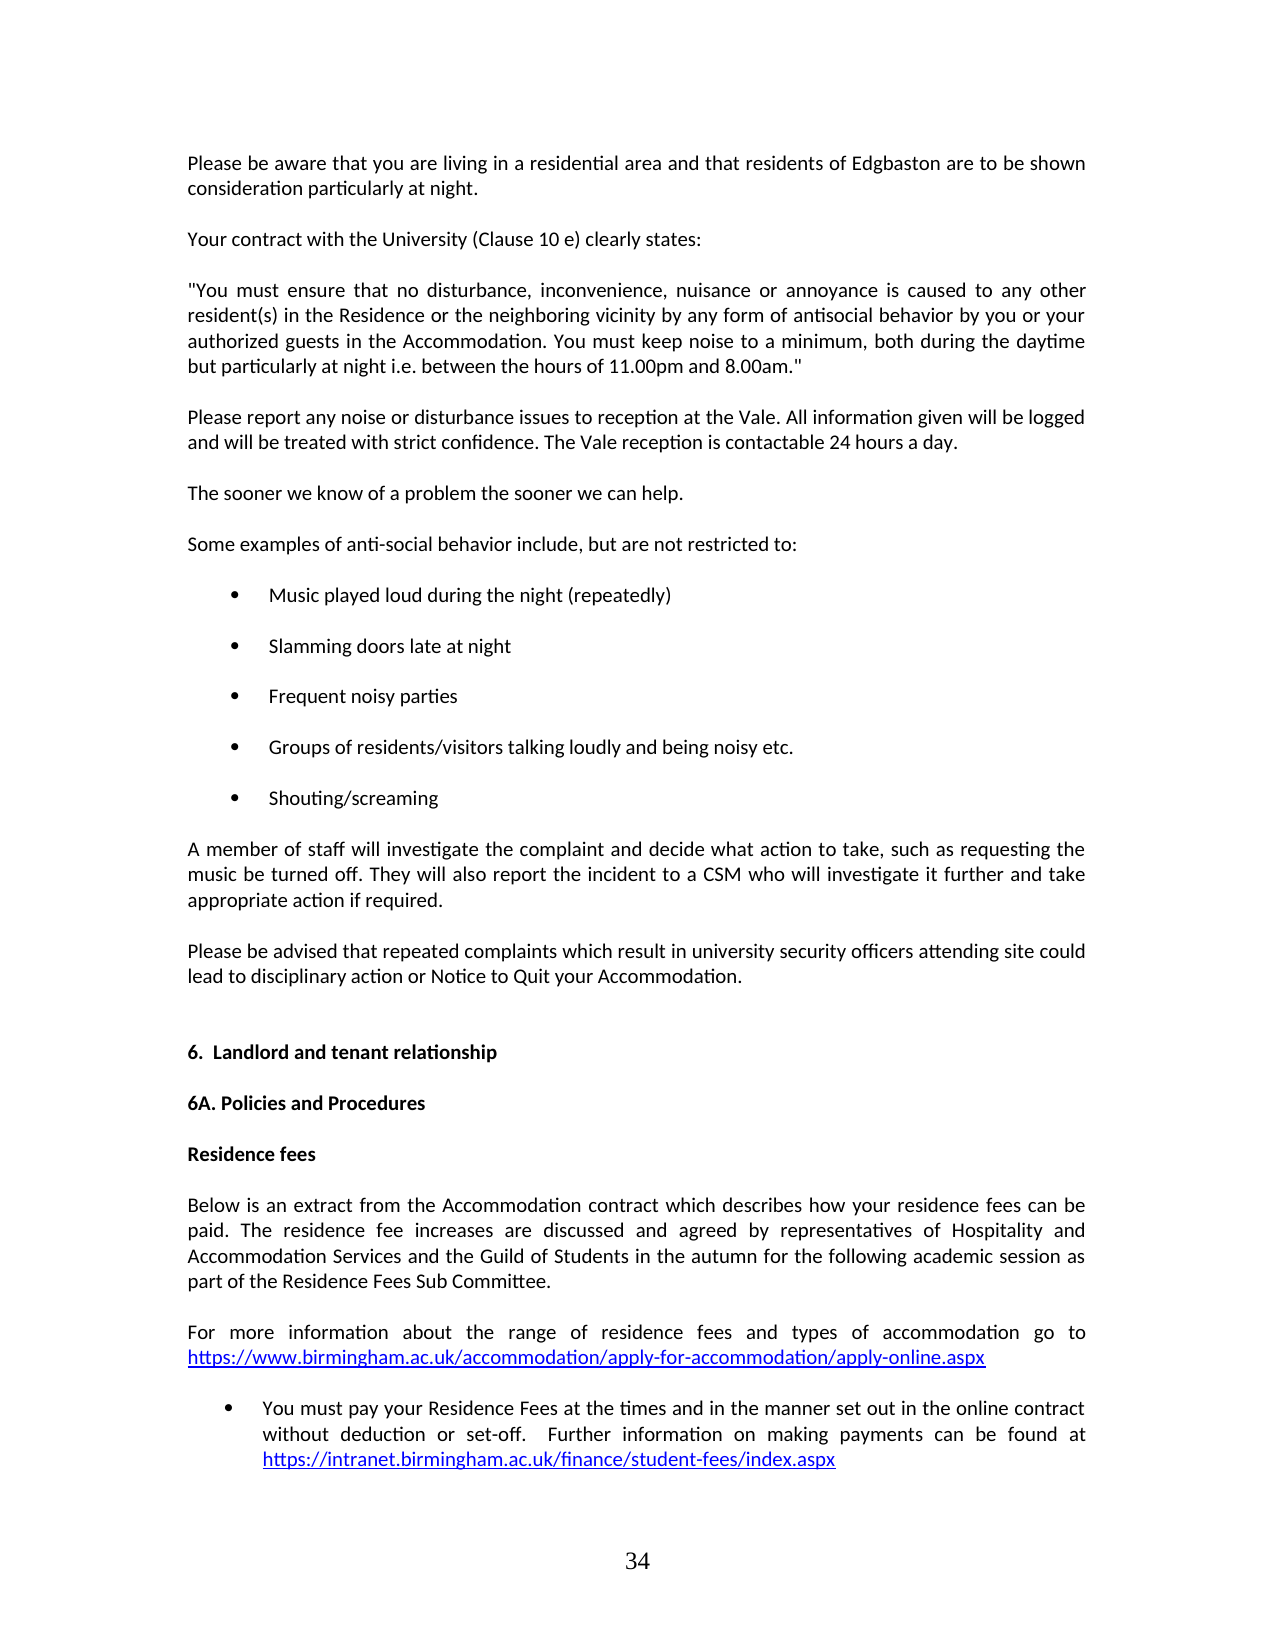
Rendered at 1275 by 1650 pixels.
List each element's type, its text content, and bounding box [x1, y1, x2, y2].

text Residence fees [187, 1141, 1087, 1167]
text Below is an extract from the Accommodation contract which describes how your residence fees can be paid. The residence fee increases are discussed and agreed by representatives of Hospitality and Accommodation Services and the Guild of Students in the autumn for the following academic session as part of the Residence Fees Sub Committee. [187, 1192, 1087, 1294]
text Please be aware that you are living in a residential area and that residents of Edgbaston are to be shown consideration particularly at night. [187, 150, 1087, 201]
list You must pay your Residence Fees at the times and in the manner set out in the online contract without deduction or set-off. Further information on making payments can be found at https://intranet.birmingham.ac.uk/finance/student-fees/index.aspx [225, 1395, 1087, 1472]
text Your contract with the University (Clause 10 e) clearly states: [187, 226, 1087, 252]
text "You must ensure that no disturbance, inconvenience, nuisance or annoyance is caused to any other resident(s) in the Residence or the neighboring vicinity by any form of antisocial behavior by you or your authorized guests in the Accommodation. You must keep noise to a minimum, both during the daytime but particularly at night i.e. between the hours of 11.00pm and 8.00am." [187, 277, 1087, 379]
text Some examples of anti-social behavior include, but are not restricted to: [187, 531, 1087, 557]
text Please report any noise or disturbance issues to reception at the Vale. All information given will be logged and will be treated with strict confidence. The Vale reception is contactable 24 hours a day. [187, 404, 1087, 455]
list Music played loud during the night (repeatedly) [231, 582, 1087, 607]
list Shouting/screaming [231, 785, 1087, 811]
list Slamming doors late at night [231, 633, 1087, 658]
text 6. Landlord and tenant relationship [187, 1039, 1087, 1065]
text 6A. Policies and Procedures [187, 1090, 1087, 1116]
text The sooner we know of a problem the sooner we can help. [187, 480, 1087, 506]
text For more information about the range of residence fees and types of accommodation go to https://www.birmingham.ac.uk/accommodation/apply-for-accommodation/apply-online.aspx [187, 1319, 1087, 1370]
text Please be advised that repeated complaints which result in university security officers attending site could lead to disciplinary action or Notice to Quit your Accommodation. [187, 938, 1087, 989]
list Groups of residents/visitors talking loudly and being noisy etc. [231, 734, 1087, 760]
text A member of staff will investigate the complaint and decide what action to take, such as requesting the music be turned off. They will also report the incident to a CSM who will investigate it further and take appropriate action if required. [187, 836, 1087, 912]
list Frequent noisy parties [231, 684, 1087, 709]
